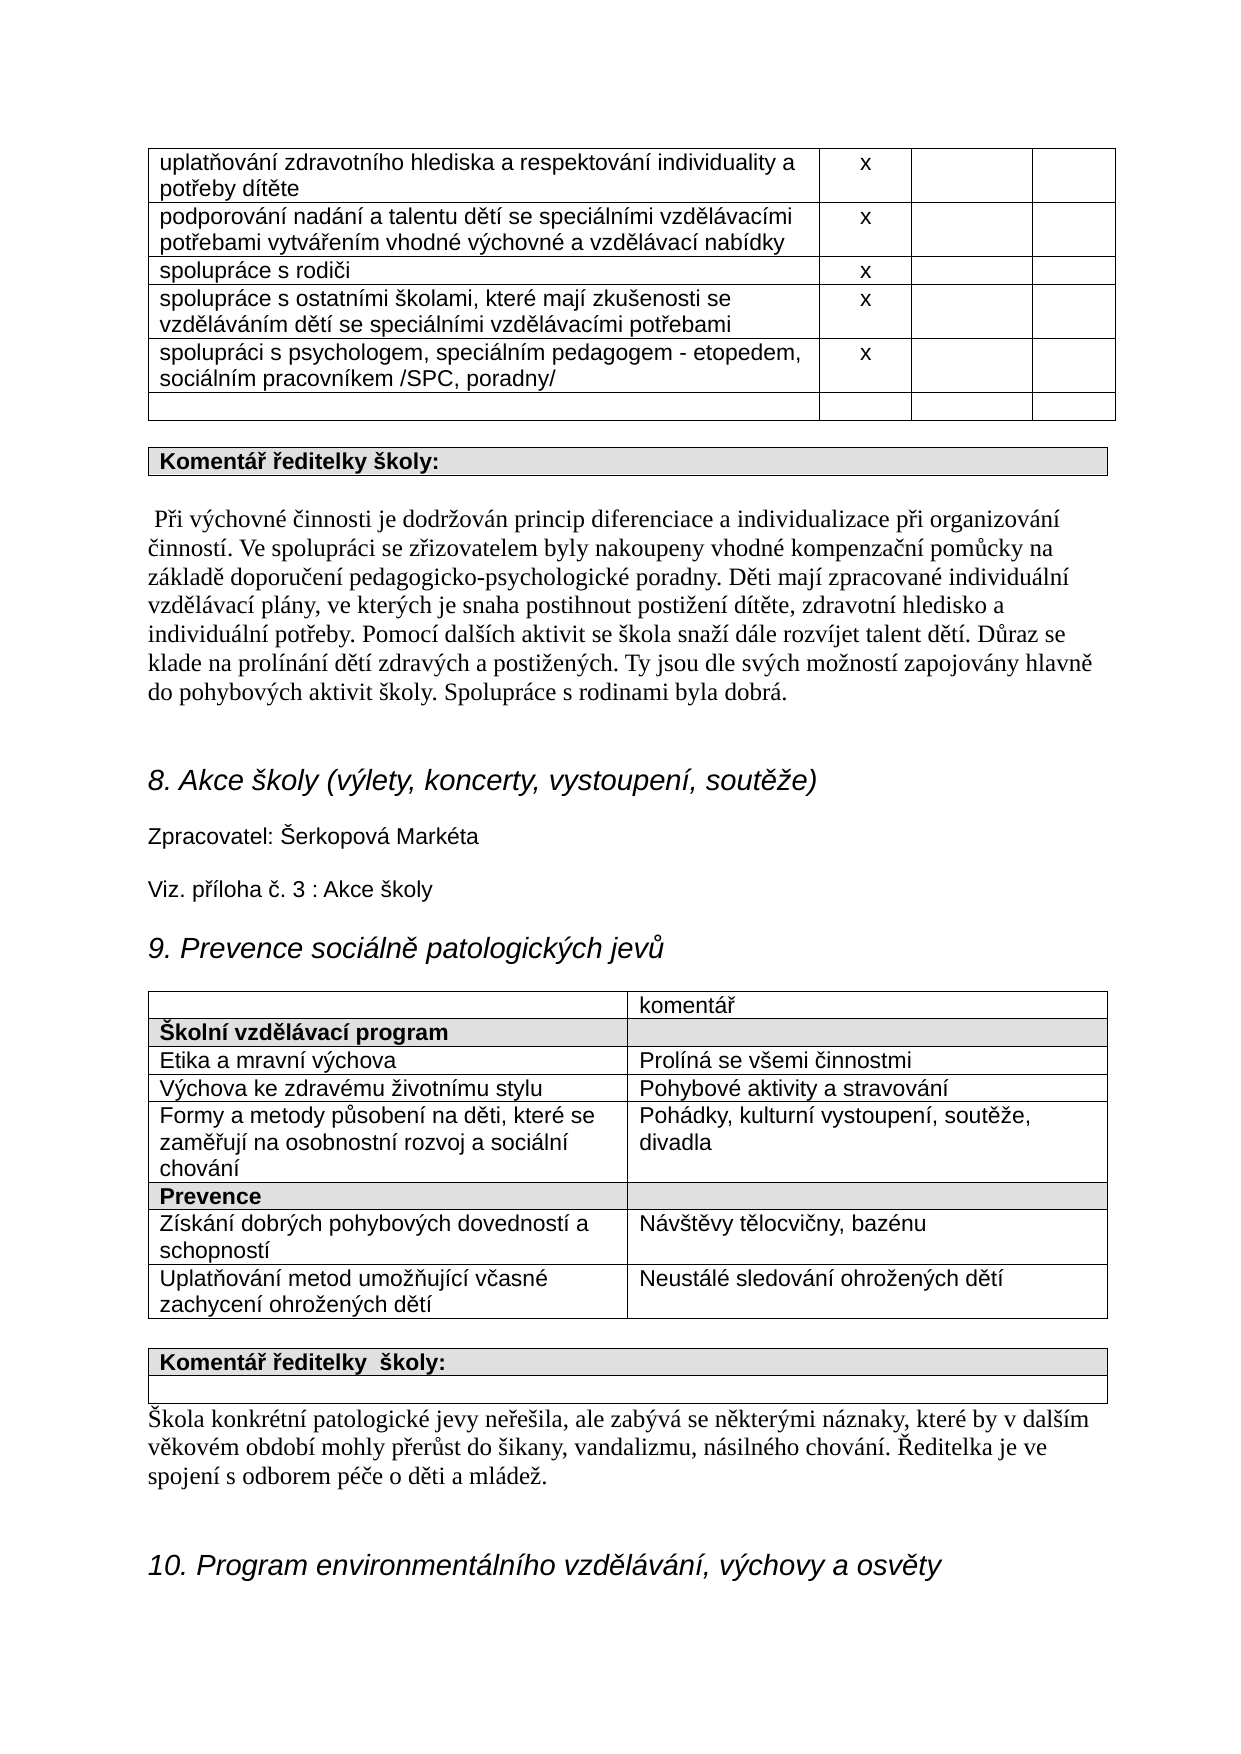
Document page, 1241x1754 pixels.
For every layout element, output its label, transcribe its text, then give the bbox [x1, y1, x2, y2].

text Škola konkrétní patologické jevy neřešila, ale zabývá se některými náznaky, které by v dalším věkovém období mohly přerůst do šikany, vandalizmu, násilného chování. Ředitelka je ve spojení s odborem péče o děti a mládež. [148, 1404, 1093, 1490]
text Zpracovatel: Šerkopová Markéta [148, 823, 1093, 849]
table_cell [912, 149, 1032, 202]
table_cell Neustálé sledování ohrožených dětí [628, 1265, 1107, 1318]
table_cell Získání dobrých pohybových dovedností a schopností [149, 1210, 627, 1263]
table_cell Pohybové aktivity a stravování [628, 1075, 1107, 1101]
table_cell x [820, 149, 911, 202]
table_cell [1033, 339, 1115, 392]
table_cell [628, 1019, 1107, 1046]
table_header Komentář ředitelky školy: [149, 448, 1107, 474]
table_cell Uplatňování metod umožňující včasné zachycení ohrožených dětí [149, 1265, 627, 1318]
text Viz. příloha č. 3 : Akce školy [148, 876, 1093, 902]
table_cell uplatňování zdravotního hlediska a respektování individuality a potřeby dítěte [149, 149, 819, 202]
table_cell podporování nadání a talentu dětí se speciálními vzdělávacími potřebami vytvářením vhodné výchovné a vzdělávací nabídky [149, 203, 819, 256]
table_cell x [820, 257, 911, 283]
table_cell Prevence [149, 1183, 627, 1209]
table_cell Prolíná se všemi činnostmi [628, 1047, 1107, 1073]
table_cell Návštěvy tělocvičny, bazénu [628, 1210, 1107, 1263]
text 8. Akce školy (výlety, koncerty, vystoupení, soutěže) [148, 763, 1093, 797]
table_cell [912, 285, 1032, 338]
table_cell [1033, 393, 1115, 419]
table_header [149, 992, 627, 1018]
table_header Komentář ředitelky školy: [149, 1349, 1107, 1375]
table_cell spolupráce s rodiči [149, 257, 819, 283]
table_cell x [820, 203, 911, 256]
table_cell spolupráci s psychologem, speciálním pedagogem - etopedem, sociálním pracovníkem /SPC, poradny/ [149, 339, 819, 392]
table_cell [1033, 203, 1115, 256]
table_header komentář [628, 992, 1107, 1018]
table_cell [1033, 257, 1115, 283]
table_cell [912, 203, 1032, 256]
table_cell Školní vzdělávací program [149, 1019, 627, 1046]
table_cell [628, 1183, 1107, 1209]
table_cell Etika a mravní výchova [149, 1047, 627, 1073]
table_cell spolupráce s ostatními školami, které mají zkušenosti se vzděláváním dětí se speciálními vzdělávacími potřebami [149, 285, 819, 338]
text 10. Program environmentálního vzdělávání, výchovy a osvěty [148, 1547, 1093, 1581]
table_cell x [820, 339, 911, 392]
table_cell [912, 339, 1032, 392]
table_cell [149, 1376, 1107, 1403]
table_cell x [820, 285, 911, 338]
table_cell Výchova ke zdravému životnímu stylu [149, 1075, 627, 1101]
text 9. Prevence sociálně patologických jevů [148, 931, 1093, 964]
table_cell Pohádky, kulturní vystoupení, soutěže, divadla [628, 1102, 1107, 1182]
table_cell [912, 257, 1032, 283]
table_cell Formy a metody působení na děti, které se zaměřují na osobnostní rozvoj a sociální chování [149, 1102, 627, 1182]
table_cell [1033, 285, 1115, 338]
table_cell [149, 393, 819, 419]
table_cell [1033, 149, 1115, 202]
table_cell [912, 393, 1032, 419]
table_cell [820, 393, 911, 419]
text Při výchovné činnosti je dodržován princip diferenciace a individualizace při organizování činností. Ve spolupráci se zřizovatelem byly nakoupeny vhodné kompenzační pomůcky na základě doporučení pedagogicko-psychologické poradny. Děti mají zpracované individuální vzdělávací plány, ve kterých je snaha postihnout postižení dítěte, zdravotní hledisko a individuální potřeby. Pomocí dalších aktivit se škola snaží dále rozvíjet talent dětí. Důraz se klade na prolínání dětí zdravých a postižených. Ty jsou dle svých možností zapojovány hlavně do pohybových aktivit školy. Spolupráce s rodinami byla dobrá. [148, 504, 1093, 706]
